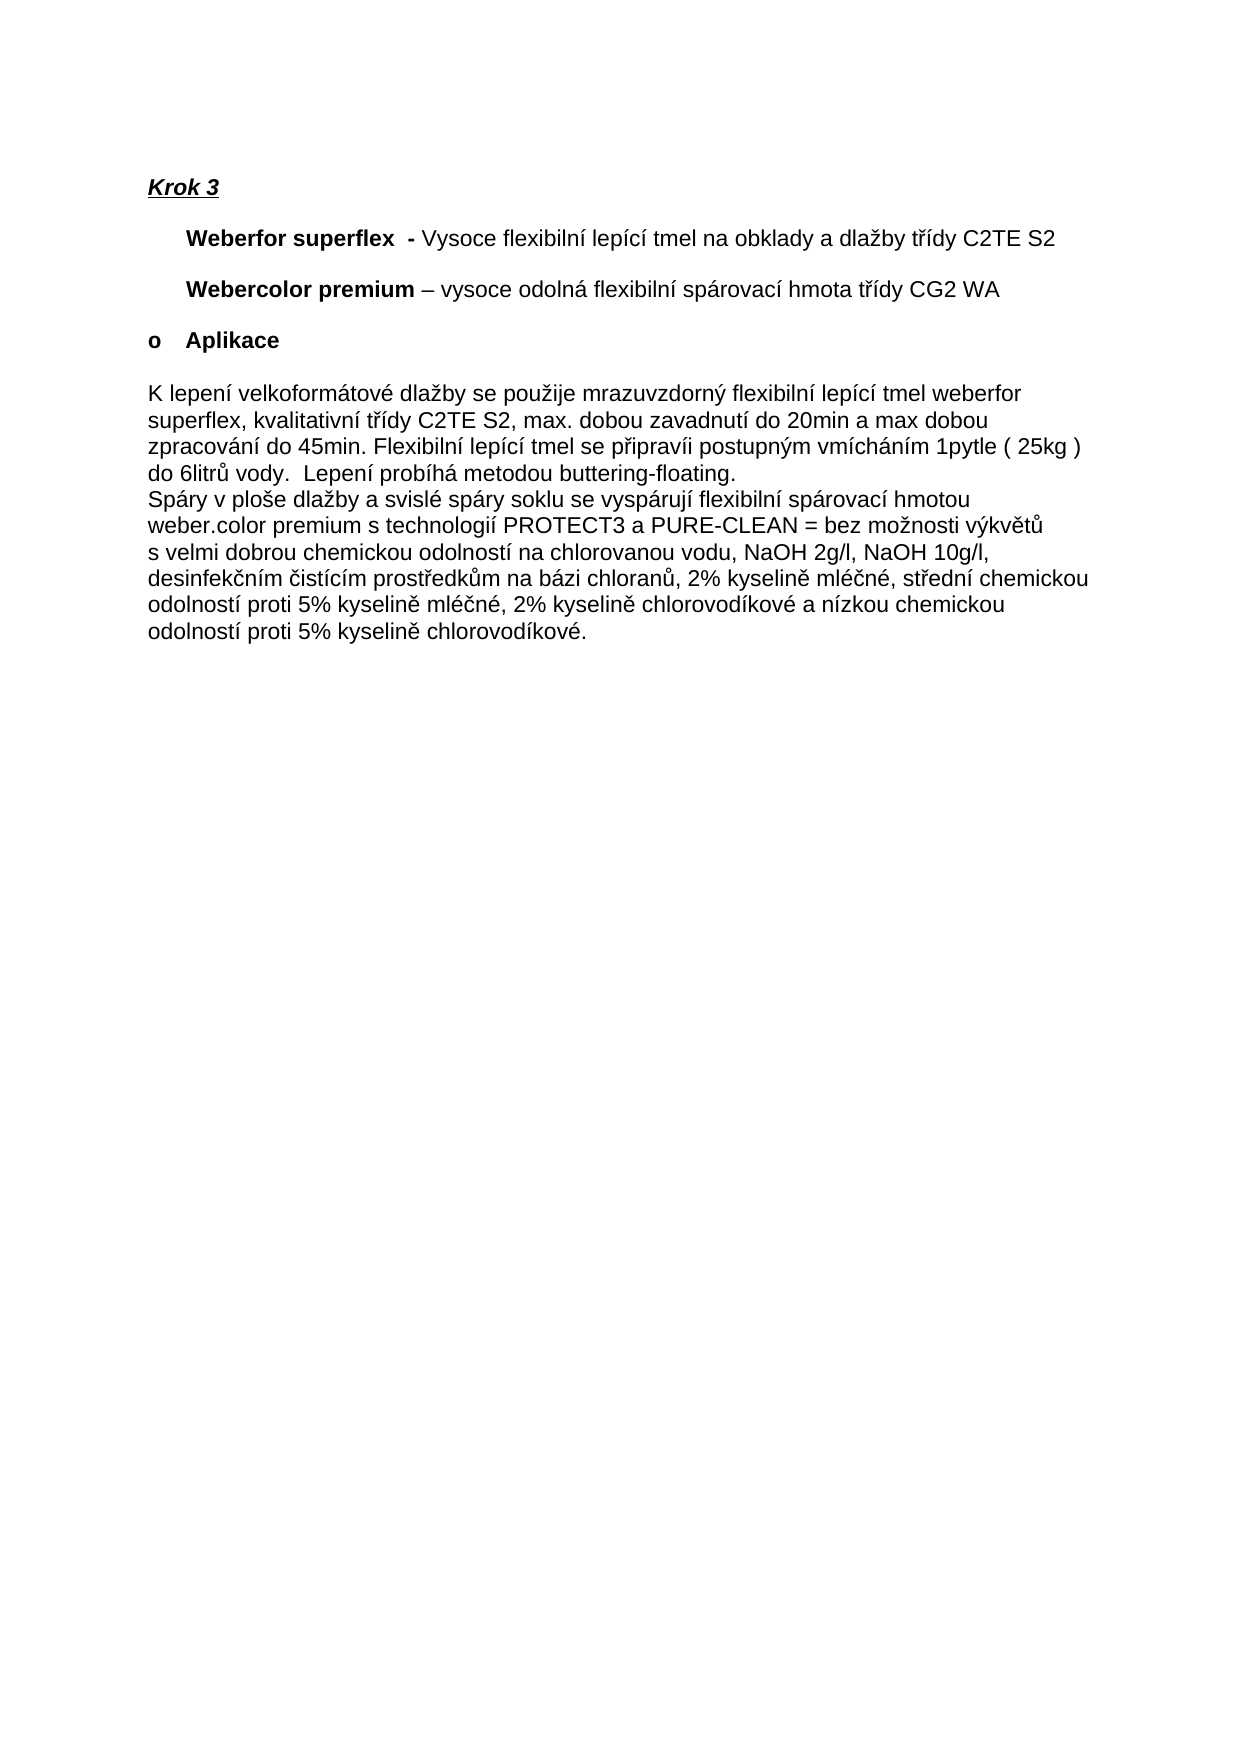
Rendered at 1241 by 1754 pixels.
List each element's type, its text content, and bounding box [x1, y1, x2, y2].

list Aplikace [148, 327, 1093, 355]
text Spáry v ploše dlažby a svislé spáry soklu se vyspárují flexibilní spárovací hmotou weber.color premium s technologií PROTECT3 a PURE-CLEAN = bez možnosti výkvětů s velmi dobrou chemickou odolností na chlorovanou vodu, NaOH 2g/l, NaOH 10g/l, desinfekčním čistícím prostředkům na bázi chloranů, 2% kyselině mléčné, střední chemickou odolností proti 5% kyselině mléčné, 2% kyselině chlorovodíkové a nízkou chemickou odolností proti 5% kyselině chlorovodíkové. [148, 486, 1093, 644]
text Weberfor superflex - Vysoce flexibilní lepící tmel na obklady a dlažby třídy C2TE S2 [148, 225, 1093, 251]
text Webercolor premium – vysoce odolná flexibilní spárovací hmota třídy CG2 WA [148, 276, 1093, 302]
text Krok 3 [148, 174, 1093, 200]
text K lepení velkoformátové dlažby se použije mrazuvzdorný flexibilní lepící tmel weberfor superflex, kvalitativní třídy C2TE S2, max. dobou zavadnutí do 20min a max dobou zpracování do 45min. Flexibilní lepící tmel se připravíi postupným vmícháním 1pytle ( 25kg ) do 6litrů vody. Lepení probíhá metodou buttering-floating. [148, 380, 1093, 486]
